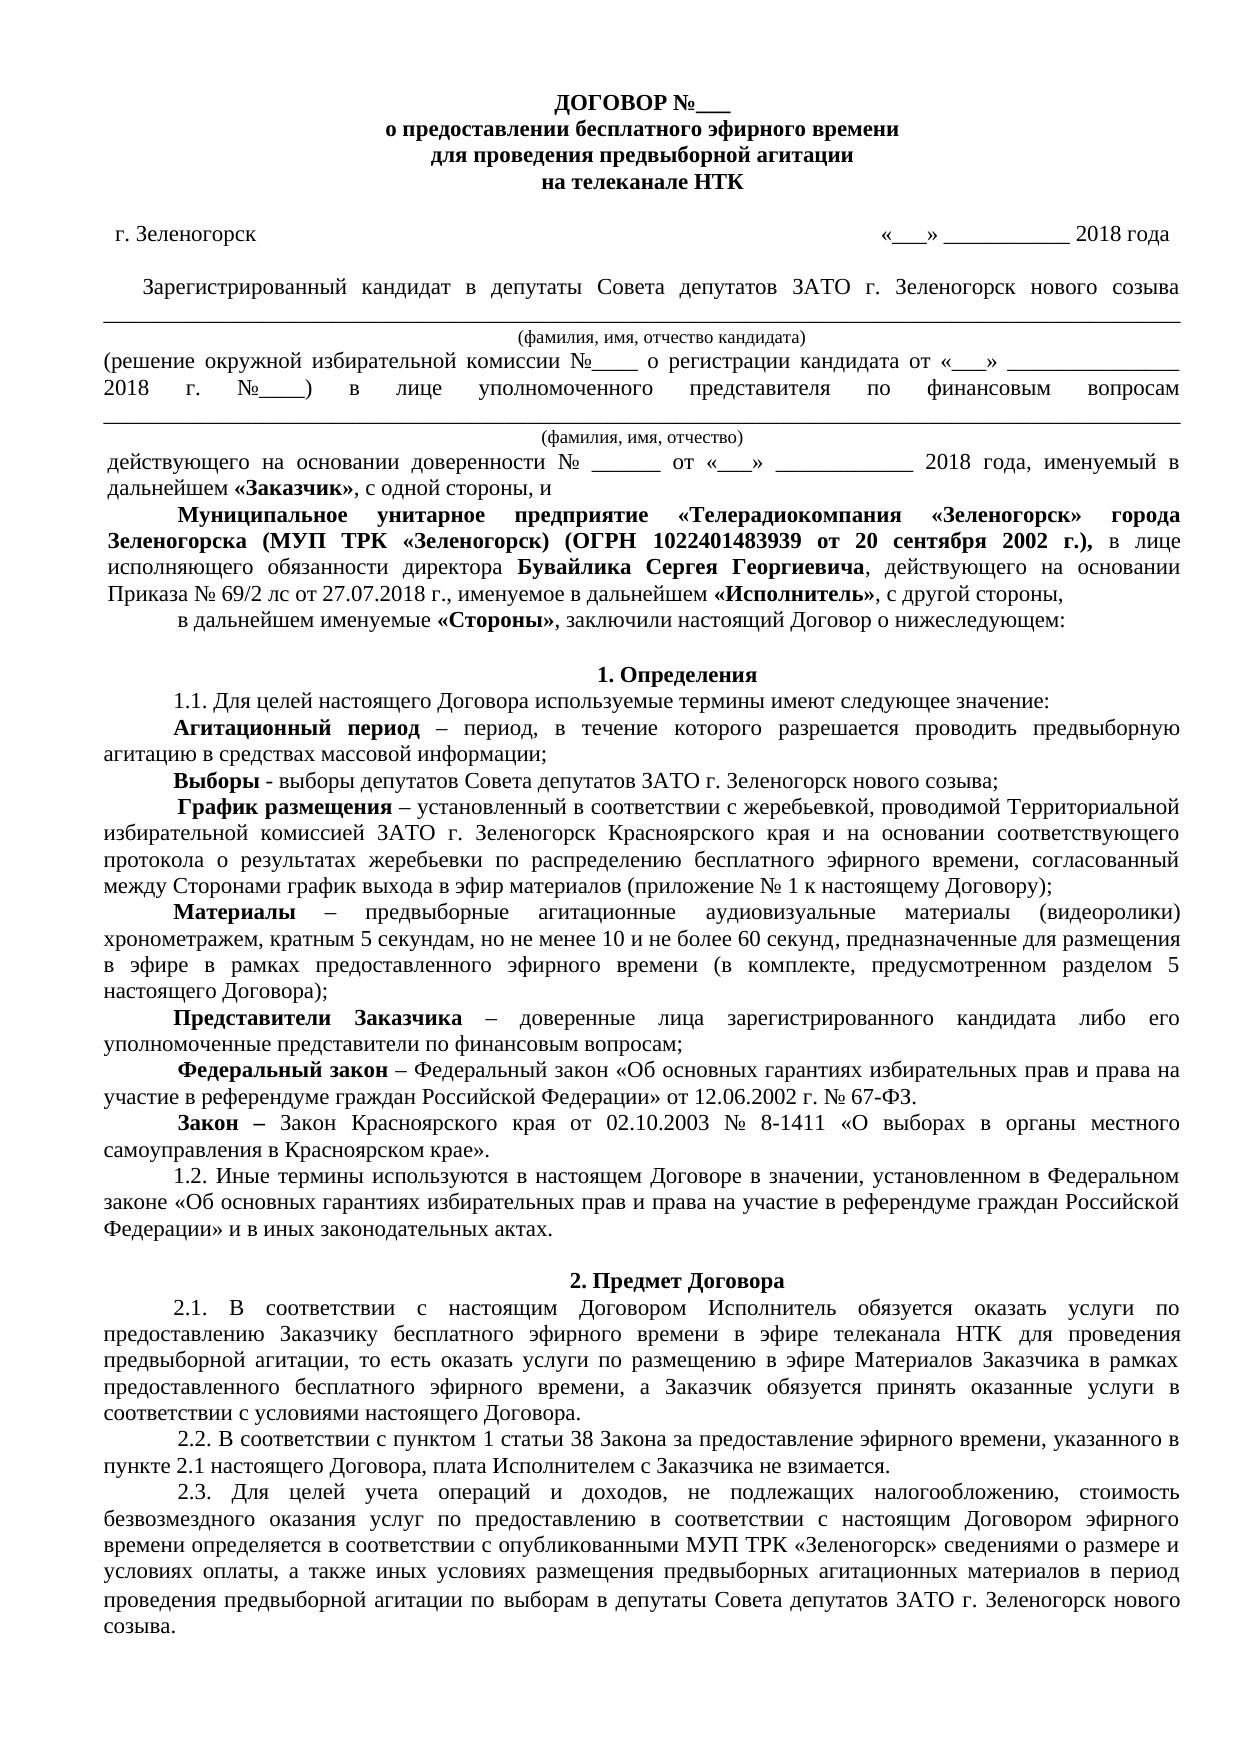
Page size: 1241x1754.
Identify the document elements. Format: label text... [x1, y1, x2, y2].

text (фамилия, имя, отчество кандидата) [103, 326, 1181, 347]
text 2.1. В соответствии с настоящим Договором Исполнитель обязуется оказать услуги по предоставлению Заказчику бесплатного эфирного времени в эфире телеканала НТК для проведения предвыборной агитации, то есть оказать услуги по размещению в эфире Материалов Заказчика в рамках предоставленного бесплатного эфирного времени, а Заказчик обязуется принять оказанные услуги в соответствии с условиями настоящего Договора. [103, 1294, 1181, 1426]
text 2. Предмет Договора [103, 1267, 1181, 1294]
text Представители Заказчика – доверенные лица зарегистрированного кандидата либо его уполномоченные представители по финансовым вопросам; [103, 1004, 1181, 1057]
text Федеральный закон – Федеральный закон «Об основных гарантиях избирательных прав и права на участие в референдуме граждан Российской Федерации» от 12.06.2002 г. № 67-ФЗ. [103, 1057, 1181, 1109]
text График размещения – установленный в соответствии с жеребьевкой, проводимой Территориальной избирательной комиссией ЗАТО г. Зеленогорск Красноярского края и на основании соответствующего протокола о результатах жеребьевки по распределению бесплатного эфирного времени, согласованный между Сторонами график выхода в эфир материалов (приложение № 1 к настоящему Договору); [103, 793, 1181, 898]
text на телеканале НТК [103, 168, 1181, 194]
text ДОГОВОР №___ [103, 89, 1181, 115]
text 2.3. Для целей учета операций и доходов, не подлежащих налогообложению, стоимость безвозмездного оказания услуг по предоставлению в соответствии с настоящим Договором эфирного времени определяется в соответствии с опубликованными МУП ТРК «Зеленогорск» сведениями о размере и условиях оплаты, а также иных условиях размещения предвыборных агитационных материалов в период проведения предвыборной агитации по выборам в депутаты Совета депутатов ЗАТО г. Зеленогорск нового созыва. [103, 1478, 1181, 1639]
text Муниципальное унитарное предприятие «Телерадиокомпания «Зеленогорск» города Зеленогорска (МУП ТРК «Зеленогорск) (ОГРН 1022401483939 от 20 сентября 2002 г.), в лице исполняющего обязанности директора Бувайлика Сергея Георгиевича, действующего на основании Приказа № 69/2 лс от 27.07.2018 г., именуемое в дальнейшем «Исполнитель», с другой стороны, [107, 501, 1181, 606]
text 1.1. Для целей настоящего Договора используемые термины имеют следующее значение: [103, 688, 1181, 714]
text для проведения предвыборной агитации [103, 141, 1181, 168]
text 1. Определения [103, 661, 1181, 688]
text (фамилия, имя, отчество) [103, 426, 1181, 448]
text 2.2. В соответствии с пунктом 1 статьи 38 Закона за предоставление эфирного времени, указанного в пункте 2.1 настоящего Договора, плата Исполнителем с Заказчика не взимается. [103, 1426, 1181, 1478]
text в дальнейшем именуемые «Стороны», заключили настоящий Договор о нижеследующем: [107, 606, 1181, 632]
text действующего на основании доверенности № ______ от «___» ____________ 2018 года, именуемый в дальнейшем «Заказчик», с одной стороны, и [107, 448, 1181, 501]
table_header «___» ___________ 2018 года [611, 220, 1181, 247]
text Агитационный период – период, в течение которого разрешается проводить предвыборную агитацию в средствах массовой информации; [103, 714, 1181, 767]
text Выборы - выборы депутатов Совета депутатов ЗАТО г. Зеленогорск нового созыва; [103, 767, 1181, 793]
text о предоставлении бесплатного эфирного времени [103, 115, 1181, 141]
text 1.2. Иные термины используются в настоящем Договоре в значении, установленном в Федеральном законе «Об основных гарантиях избирательных прав и права на участие в референдуме граждан Российской Федерации» и в иных законодательных актах. [103, 1162, 1181, 1241]
text Материалы – предвыборные агитационные аудиовизуальные материалы (видеоролики) хронометражем, кратным 5 секундам, но не менее 10 и не более 60 секунд, предназначенные для размещения в эфире в рамках предоставленного эфирного времени (в комплекте, предусмотренном разделом 5 настоящего Договора); [103, 898, 1181, 1004]
text Зарегистрированный кандидат в депутаты Совета депутатов ЗАТО г. Зеленогорск нового созыва ______________________________________________________________________________________________ [103, 273, 1181, 322]
text (решение окружной избирательной комиссии №____ о регистрации кандидата от «___» _______________ 2018 г. №____) в лице уполномоченного представителя по финансовым вопросам ______________________________________________________________________________________________ [103, 347, 1181, 423]
table_header г. Зеленогорск [104, 220, 611, 247]
text Закон – Закон Красноярского края от 02.10.2003 № 8-1411 «О выборах в органы местного самоуправления в Красноярском крае». [103, 1109, 1181, 1162]
